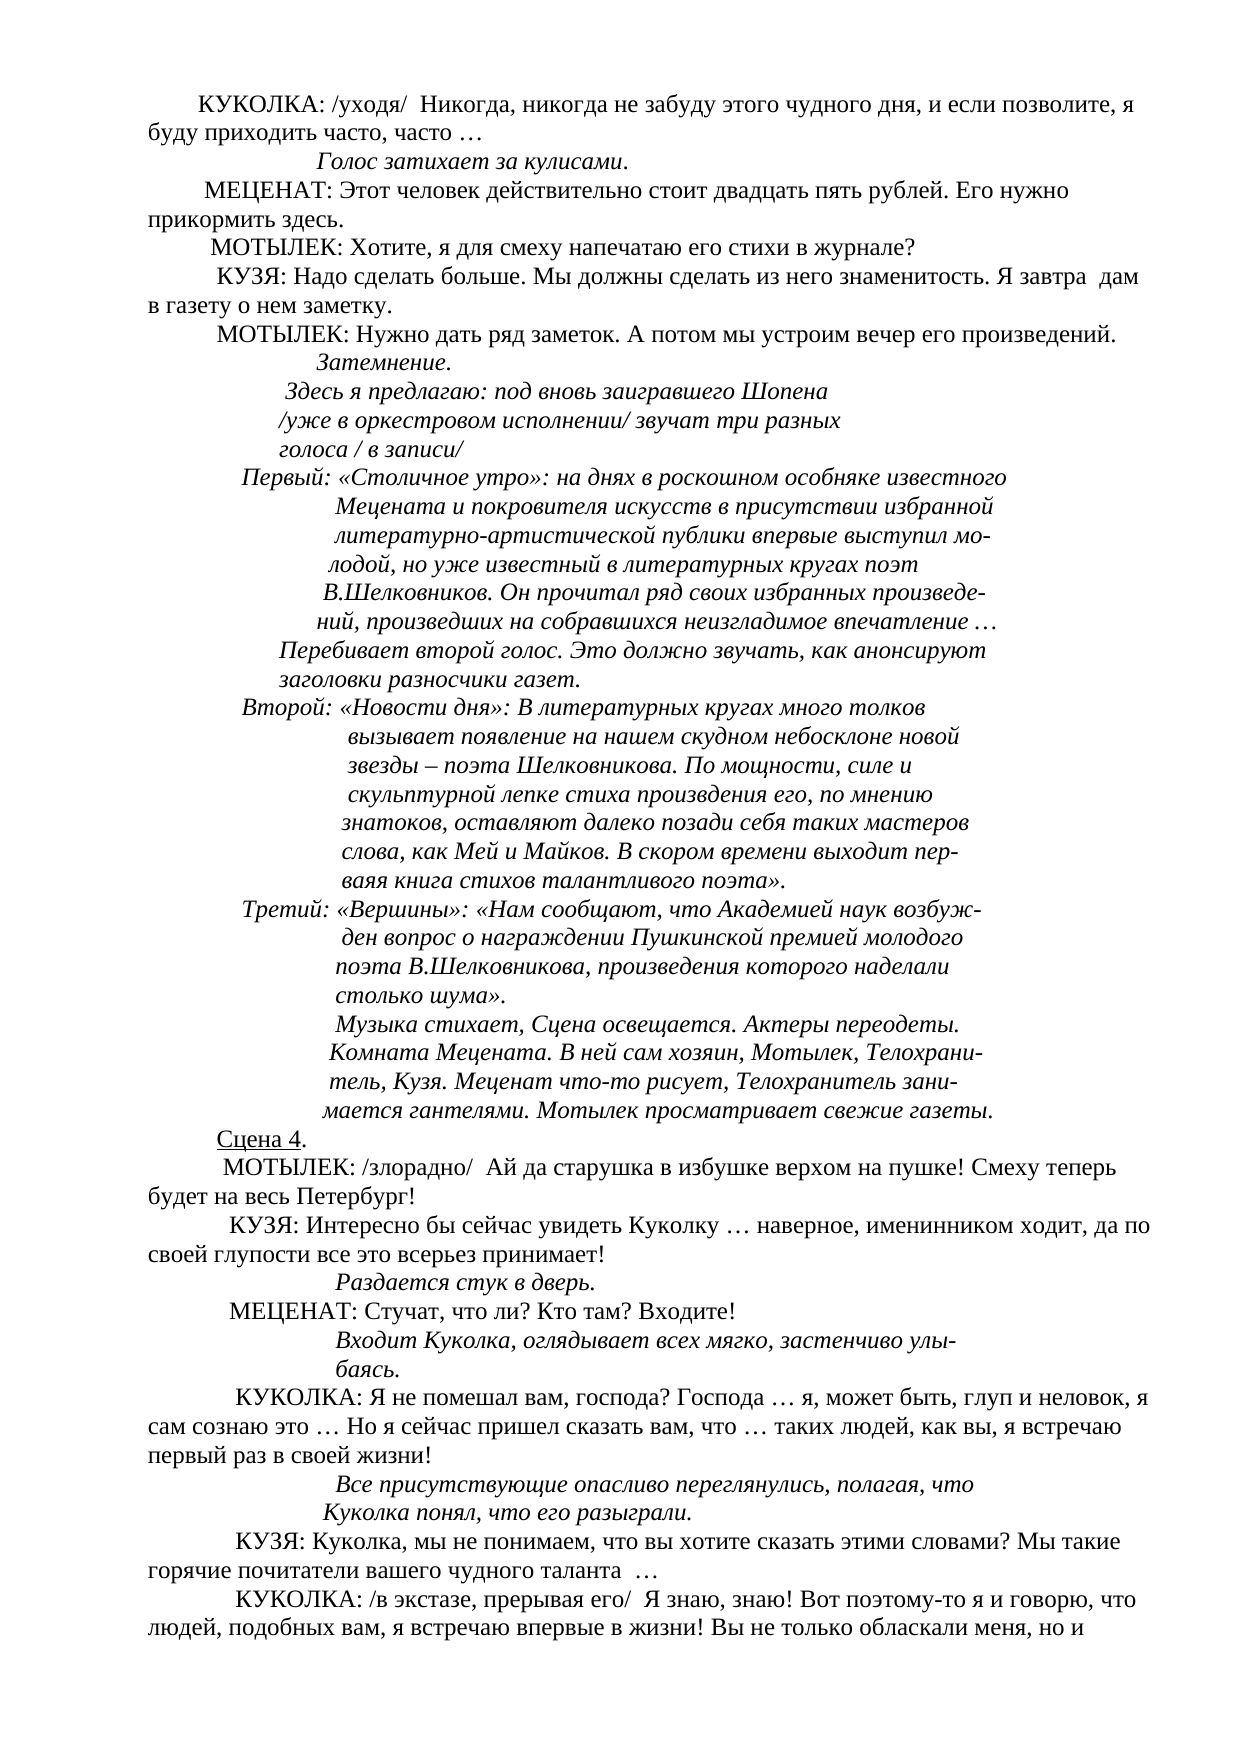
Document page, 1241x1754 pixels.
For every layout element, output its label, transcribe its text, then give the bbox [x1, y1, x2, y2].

text КУКОЛКА: /уходя/ Никогда, никогда не забуду этого чудного дня, и если позволите, я буду приходить часто, часто … [148, 89, 1152, 146]
text КУЗЯ: Куколка, мы не понимаем, что вы хотите сказать этими словами? Мы такие горячие почитатели вашего чудного таланта … [148, 1526, 1152, 1584]
text баясь. [148, 1354, 1152, 1382]
text МОТЫЛЕК: Хотите, я для смеху напечатаю его стихи в журнале? [148, 232, 1152, 261]
text литературно-артистической публики впервые выступил мо- [148, 520, 1152, 549]
text заголовки разносчики газет. [148, 664, 1152, 692]
text столько шума». [148, 980, 1152, 1009]
text ваяя книга стихов талантливого поэта». [148, 865, 1152, 894]
text лодой, но уже известный в литературных кругах поэт [148, 549, 1152, 577]
text Сцена 4. [148, 1124, 1152, 1152]
text Все присутствующие опасливо переглянулись, полагая, что [148, 1469, 1152, 1497]
text Раздается стук в дверь. [148, 1267, 1152, 1296]
text Куколка понял, что его разыграли. [148, 1497, 1152, 1526]
text поэта В.Шелковникова, произведения которого наделали [148, 951, 1152, 980]
text Музыка стихает, Сцена освещается. Актеры переодеты. [148, 1009, 1152, 1037]
text /уже в оркестровом исполнении/ звучат три разных [148, 405, 1152, 434]
text КУКОЛКА: Я не помешал вам, господа? Господа … я, может быть, глуп и неловок, я сам сознаю это … Но я сейчас пришел сказать вам, что … таких людей, как вы, я встречаю первый раз в своей жизни! [148, 1382, 1152, 1469]
text Входит Куколка, оглядывает всех мягко, застенчиво улы- [148, 1325, 1152, 1354]
text Комната Мецената. В ней сам хозяин, Мотылек, Телохрани- [148, 1037, 1152, 1066]
text слова, как Мей и Майков. В скором времени выходит пер- [148, 836, 1152, 865]
text мается гантелями. Мотылек просматривает свежие газеты. [148, 1095, 1152, 1124]
text Мецената и покровителя искусств в присутствии избранной [148, 491, 1152, 520]
text МОТЫЛЕК: /злорадно/ Ай да старушка в избушке верхом на пушке! Смеху теперь будет на весь Петербург! [148, 1152, 1152, 1210]
text ден вопрос о награждении Пушкинской премией молодого [148, 922, 1152, 951]
text тель, Кузя. Меценат что-то рисует, Телохранитель зани- [148, 1066, 1152, 1095]
text Затемнение. [148, 347, 1152, 376]
text ний, произведших на собравшихся неизгладимое впечатление … [148, 606, 1152, 635]
text знатоков, оставляют далеко позади себя таких мастеров [148, 807, 1152, 836]
text МЕЦЕНАТ: Стучат, что ли? Кто там? Входите! [148, 1296, 1152, 1325]
text МОТЫЛЕК: Нужно дать ряд заметок. А потом мы устроим вечер его произведений. [148, 319, 1152, 347]
text звезды – поэта Шелковникова. По мощности, силе и [148, 750, 1152, 779]
text КУЗЯ: Интересно бы сейчас увидеть Куколку … наверное, именинником ходит, да по своей глупости все это всерьез принимает! [148, 1210, 1152, 1267]
text Первый: «Столичное утро»: на днях в роскошном особняке известного [148, 462, 1152, 491]
text КУЗЯ: Надо сделать больше. Мы должны сделать из него знаменитость. Я завтра дам в газету о нем заметку. [148, 261, 1152, 319]
text Здесь я предлагаю: под вновь заигравшего Шопена [148, 376, 1152, 405]
text Второй: «Новости дня»: В литературных кругах много толков [148, 692, 1152, 721]
text Голос затихает за кулисами. [148, 146, 1152, 175]
text В.Шелковников. Он прочитал ряд своих избранных произведе- [148, 577, 1152, 606]
text МЕЦЕНАТ: Этот человек действительно стоит двадцать пять рублей. Его нужно прикормить здесь. [148, 175, 1152, 232]
text Третий: «Вершины»: «Нам сообщают, что Академией наук возбуж- [148, 894, 1152, 922]
text голоса / в записи/ [148, 434, 1152, 462]
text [148, 1584, 1152, 1641]
text скульптурной лепке стиха произвдения его, по мнению [148, 779, 1152, 807]
text вызывает появление на нашем скудном небосклоне новой [148, 721, 1152, 750]
text Перебивает второй голос. Это должно звучать, как анонсируют [148, 635, 1152, 664]
